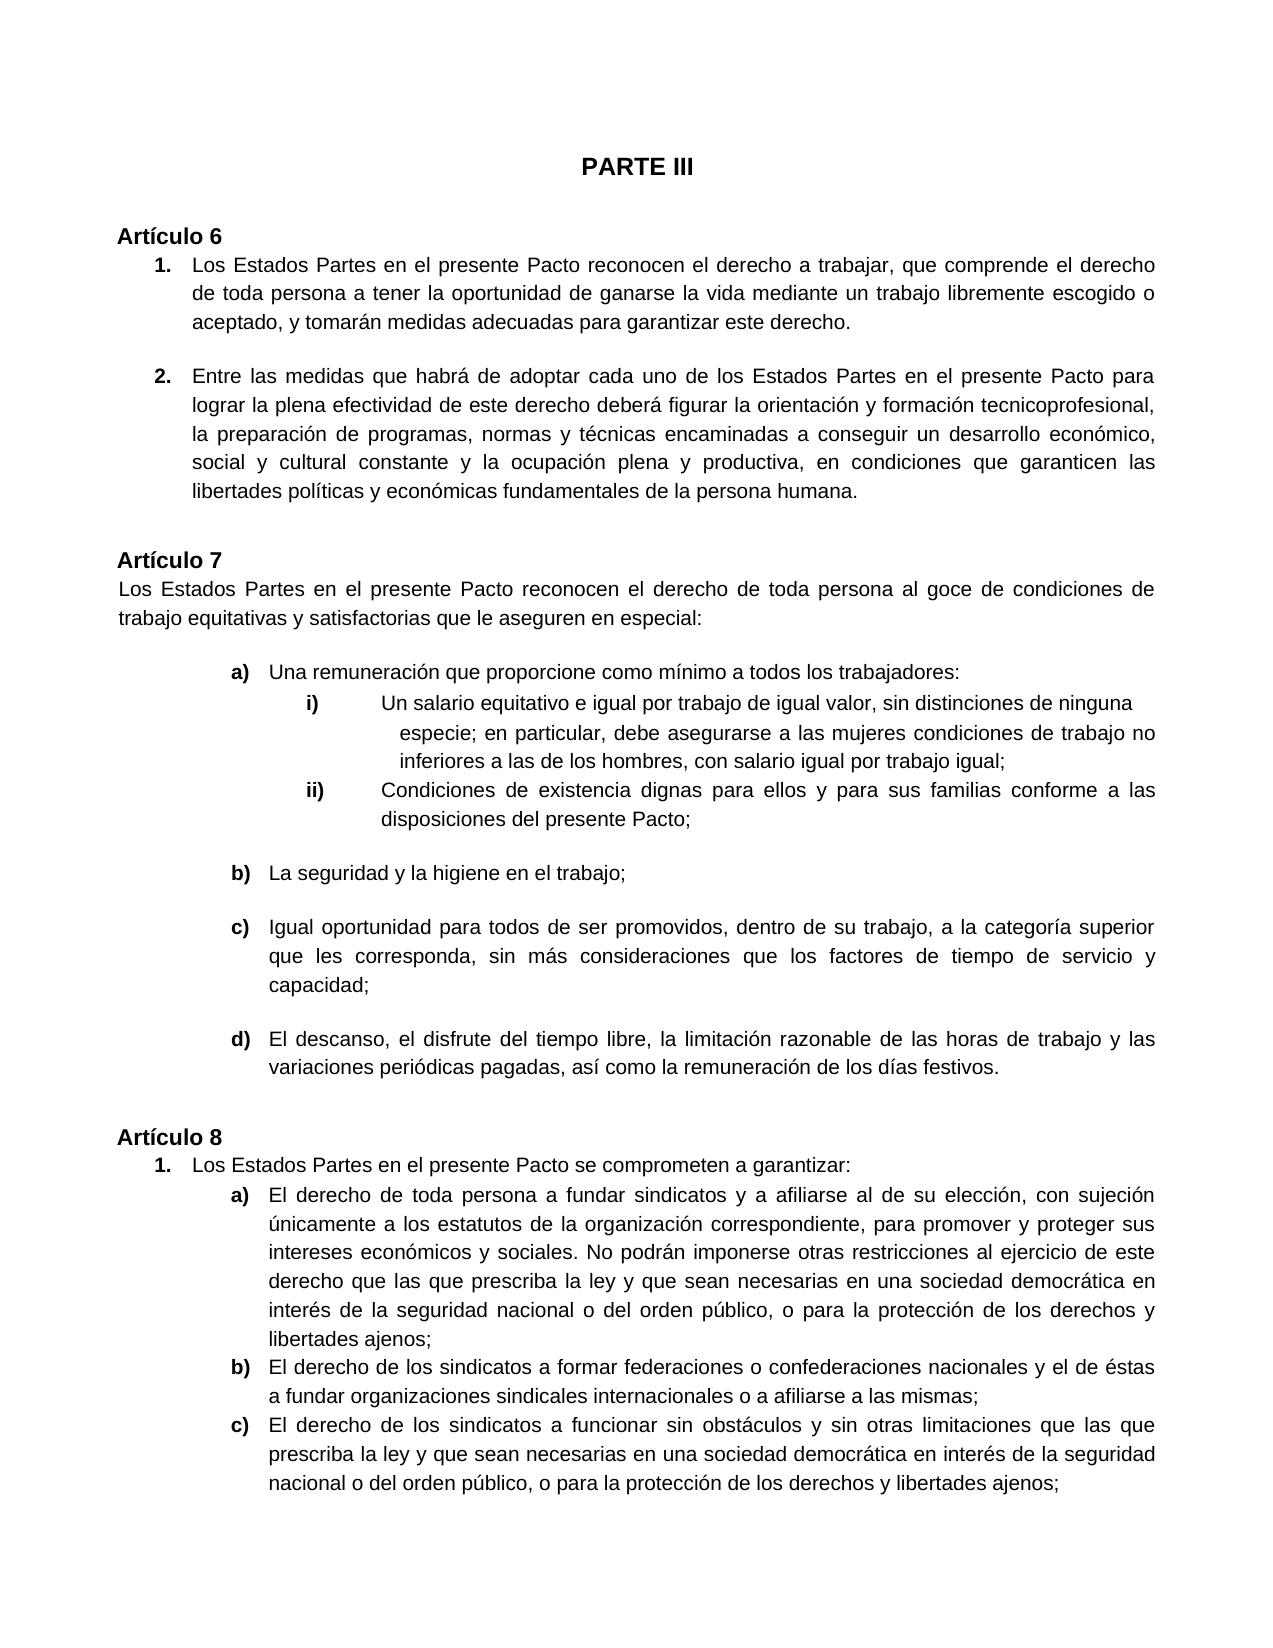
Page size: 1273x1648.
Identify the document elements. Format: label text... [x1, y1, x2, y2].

text especie; en particular, debe asegurarse a las mujeres condiciones de trabajo no inferiores a las de los hombres, con salario igual por trabajo igual; [399, 720, 1157, 773]
subtitle Artículo 6 [117, 223, 1157, 249]
list Una remuneración que proporcione como mínimo a todos los trabajadores: [231, 660, 1157, 684]
list El derecho de los sindicatos a funcionar sin obstáculos y sin otras limitaciones que las que prescriba la ley y que sean necesarias en una sociedad democrática en interés de la seguridad nacional o del orden público, o para la protección de los derechos y libertades ajenos; [231, 1413, 1157, 1494]
list La seguridad y la higiene en el trabajo; [231, 861, 1157, 885]
subtitle Artículo 8 [117, 1123, 1157, 1150]
subtitle PARTE III [118, 152, 1157, 181]
list Entre las medidas que habrá de adoptar cada uno de los Estados Partes en el presente Pacto para lograr la plena efectividad de este derecho deberá figurar la orientación y formación tecnicoprofesional, la preparación de programas, normas y técnicas encaminadas a conseguir un desarrollo económico, social y cultural constante y la ocupación plena y productiva, en condiciones que garanticen las libertades políticas y económicas fundamentales de la persona humana. [154, 364, 1157, 503]
list Los Estados Partes en el presente Pacto se comprometen a garantizar: [154, 1153, 1157, 1177]
list Un salario equitativo e igual por trabajo de igual valor, sin distinciones de ninguna [306, 691, 1157, 715]
subtitle Artículo 7 [117, 547, 1157, 573]
list El derecho de los sindicatos a formar federaciones o confederaciones nacionales y el de éstas a fundar organizaciones sindicales internacionales o a afiliarse a las mismas; [231, 1355, 1157, 1408]
list Condiciones de existencia dignas para ellos y para sus familias conforme a las disposiciones del presente Pacto; [306, 778, 1157, 831]
list El derecho de toda persona a fundar sindicatos y a afiliarse al de su elección, con sujeción únicamente a los estatutos de la organización correspondiente, para promover y proteger sus intereses económicos y sociales. No podrán imponerse otras restricciones al ejercicio de este derecho que las que prescriba la ley y que sean necesarias en una sociedad democrática en interés de la seguridad nacional o del orden público, o para la protección de los derechos y libertades ajenos; [231, 1183, 1157, 1350]
list Los Estados Partes en el presente Pacto reconocen el derecho a trabajar, que comprende el derecho de toda persona a tener la oportunidad de ganarse la vida mediante un trabajo libremente escogido o aceptado, y tomarán medidas adecuadas para garantizar este derecho. [154, 252, 1157, 334]
text Los Estados Partes en el presente Pacto reconocen el derecho de toda persona al goce de condiciones de trabajo equitativas y satisfactorias que le aseguren en especial: [118, 577, 1157, 630]
list Igual oportunidad para todos de ser promovidos, dentro de su trabajo, a la categoría superior que les corresponda, sin más consideraciones que los factores de tiempo de servicio y capacidad; [231, 915, 1157, 996]
list El descanso, el disfrute del tiempo libre, la limitación razonable de las horas de trabajo y las variaciones periódicas pagadas, así como la remuneración de los días festivos. [231, 1026, 1157, 1079]
